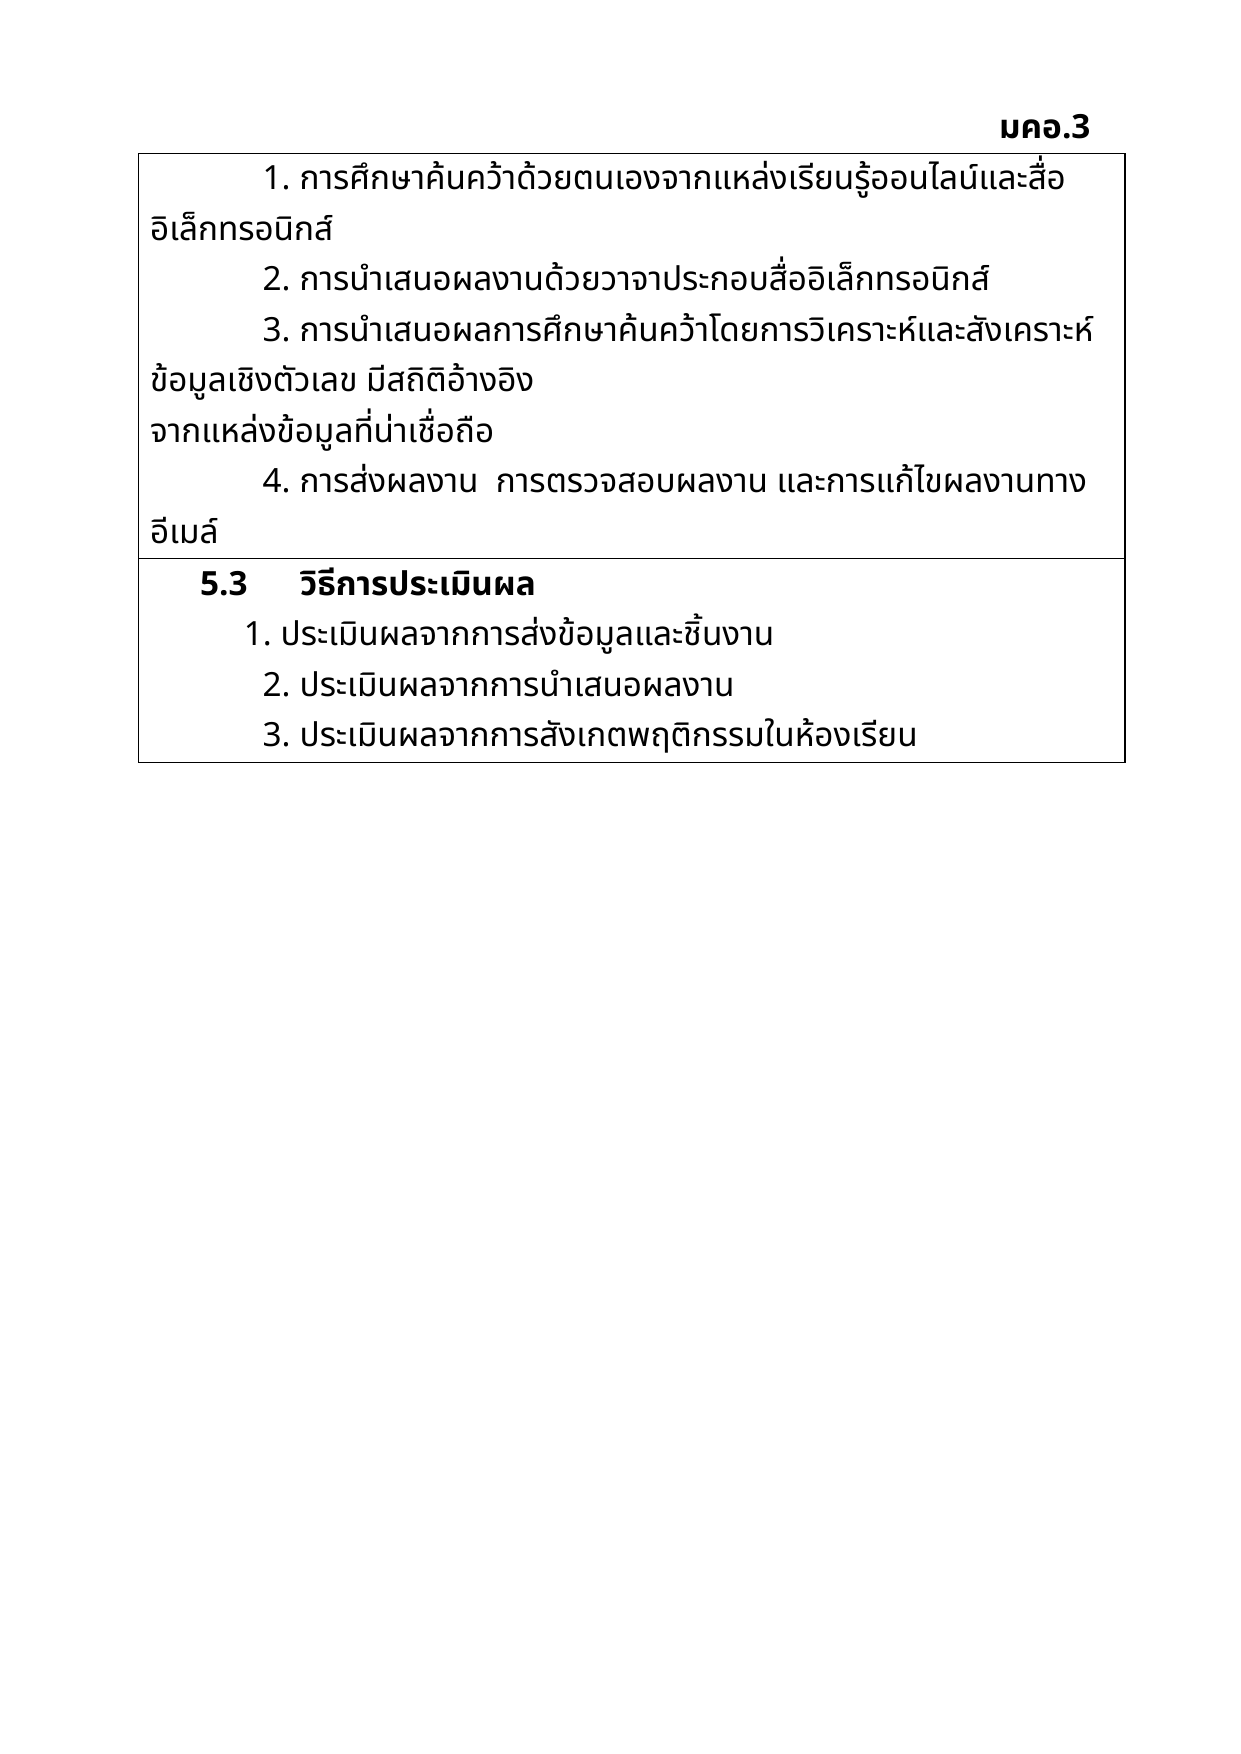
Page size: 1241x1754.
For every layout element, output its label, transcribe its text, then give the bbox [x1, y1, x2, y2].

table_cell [139, 154, 1124, 558]
table_cell วิธีการประเมินผล 1. ประเมินผลจากการส่งข้อมูลและชิ้นงาน 2. ประเมินผลจากการนำเสนอผลงาน 3. ประเมินผลจากการสังเกตพฤติกรรมในห้องเรียน [139, 559, 1124, 762]
